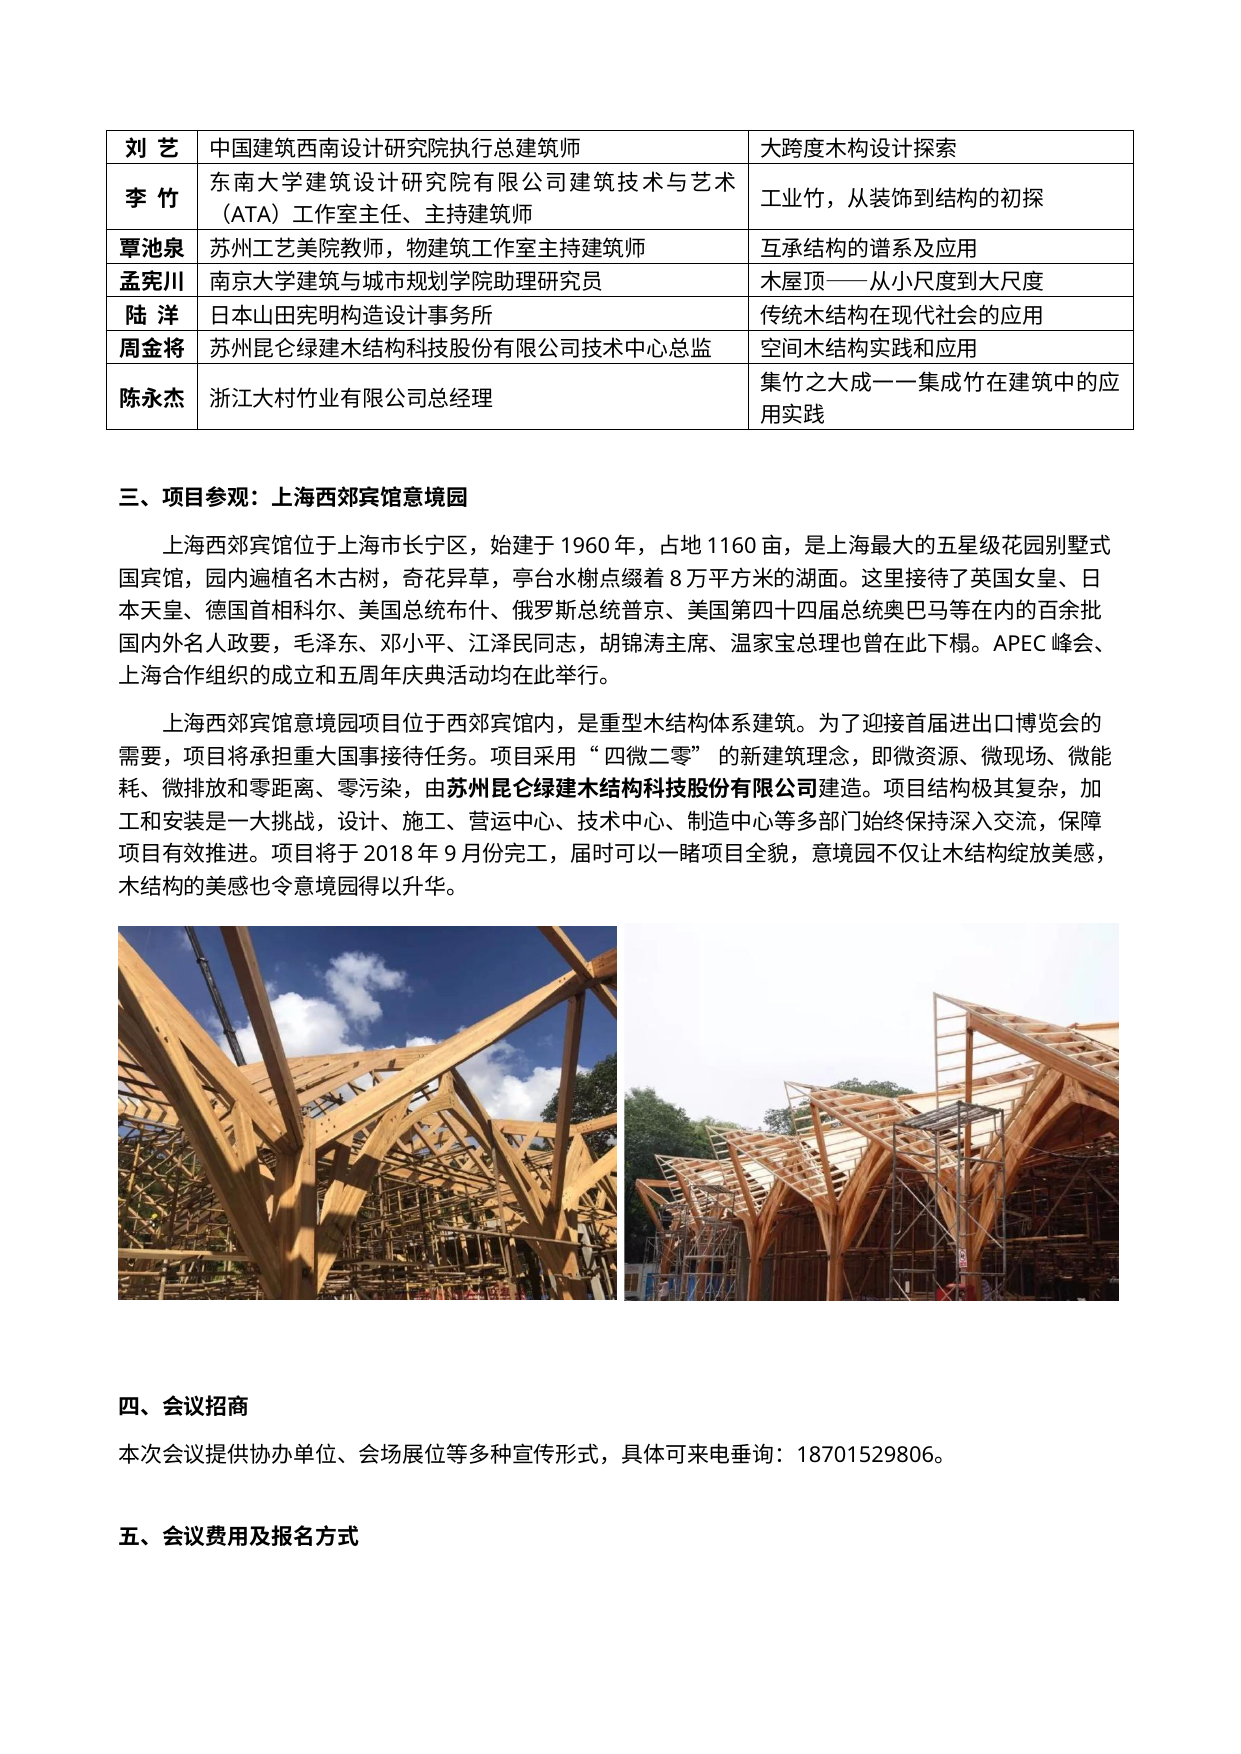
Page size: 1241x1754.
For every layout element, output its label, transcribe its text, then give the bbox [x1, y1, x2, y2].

table_cell 陆 洋 [107, 297, 197, 330]
table_cell 集竹之大成一一集成竹在建筑中的应用实践 [749, 364, 1133, 429]
picture [118, 926, 617, 1300]
table_cell 苏州工艺美院教师，物建筑工作室主持建筑师 [198, 230, 748, 263]
table_cell 工业竹，从装饰到结构的初探 [749, 164, 1133, 229]
text 本次会议提供协办单位、会场展位等多种宣传形式，具体可来电垂询：18701529806。 [118, 1437, 1122, 1470]
table_cell 大跨度木构设计探索 [749, 131, 1133, 163]
text 四、会议招商 [118, 1388, 1122, 1421]
table_cell 刘 艺 [107, 131, 197, 163]
table_cell 浙江大村竹业有限公司总经理 [198, 364, 748, 429]
table_cell 木屋顶——从小尺度到大尺度 [749, 264, 1133, 296]
table_cell 南京大学建筑与城市规划学院助理研究员 [198, 264, 748, 296]
table_cell 传统木结构在现代社会的应用 [749, 297, 1133, 330]
table_cell 覃池泉 [107, 230, 197, 263]
table_cell 中国建筑西南设计研究院执行总建筑师 [198, 131, 748, 163]
table_cell 孟宪川 [107, 264, 197, 296]
text 上海西郊宾馆意境园项目位于西郊宾馆内，是重型木结构体系建筑。为了迎接首届进出口博览会的需要，项目将承担重大国事接待任务。项目采用“ 四微二零” 的新建筑理念，即微资源、微现场、微能耗、微排放和零距离、零污染，由苏州昆仑绿建木结构科技股份有限公司建造。项目结构极其复杂，加工和安装是一大挑战，设计、施工、营运中心、技术中心、制造中心等多部门始终保持深入交流，保障项目有效推进。项目将于2018年9月份完工，届时可以一睹项目全貌，意境园不仅让木结构绽放美感，木结构的美感也令意境园得以升华。 [118, 706, 1122, 901]
table_cell 李 竹 [107, 164, 197, 229]
text 上海西郊宾馆位于上海市长宁区，始建于1960年，占地1160亩，是上海最大的五星级花园别墅式国宾馆，园内遍植名木古树，奇花异草，亭台水榭点缀着8万平方米的湖面。这里接待了英国女皇、日本天皇、德国首相科尔、美国总统布什、俄罗斯总统普京、美国第四十四届总统奥巴马等在内的百余批国内外名人政要，毛泽东、邓小平、江泽民同志，胡锦涛主席、温家宝总理也曾在此下榻。APEC峰会、上海合作组织的成立和五周年庆典活动均在此举行。 [118, 528, 1122, 690]
picture [624, 923, 1119, 1301]
table_cell 陈永杰 [107, 364, 197, 429]
table_cell 空间木结构实践和应用 [749, 331, 1133, 363]
table_cell 日本山田宪明构造设计事务所 [198, 297, 748, 330]
table_cell 东南大学建筑设计研究院有限公司建筑技术与艺术（ATA）工作室主任、主持建筑师 [198, 164, 748, 229]
text 五、会议费用及报名方式 [118, 1518, 1122, 1551]
table_cell 周金将 [107, 331, 197, 363]
table_cell 互承结构的谱系及应用 [749, 230, 1133, 263]
list 三、项目参观：上海西郊宾馆意境园 [118, 479, 1122, 512]
table_cell 苏州昆仑绿建木结构科技股份有限公司技术中心总监 [198, 331, 748, 363]
